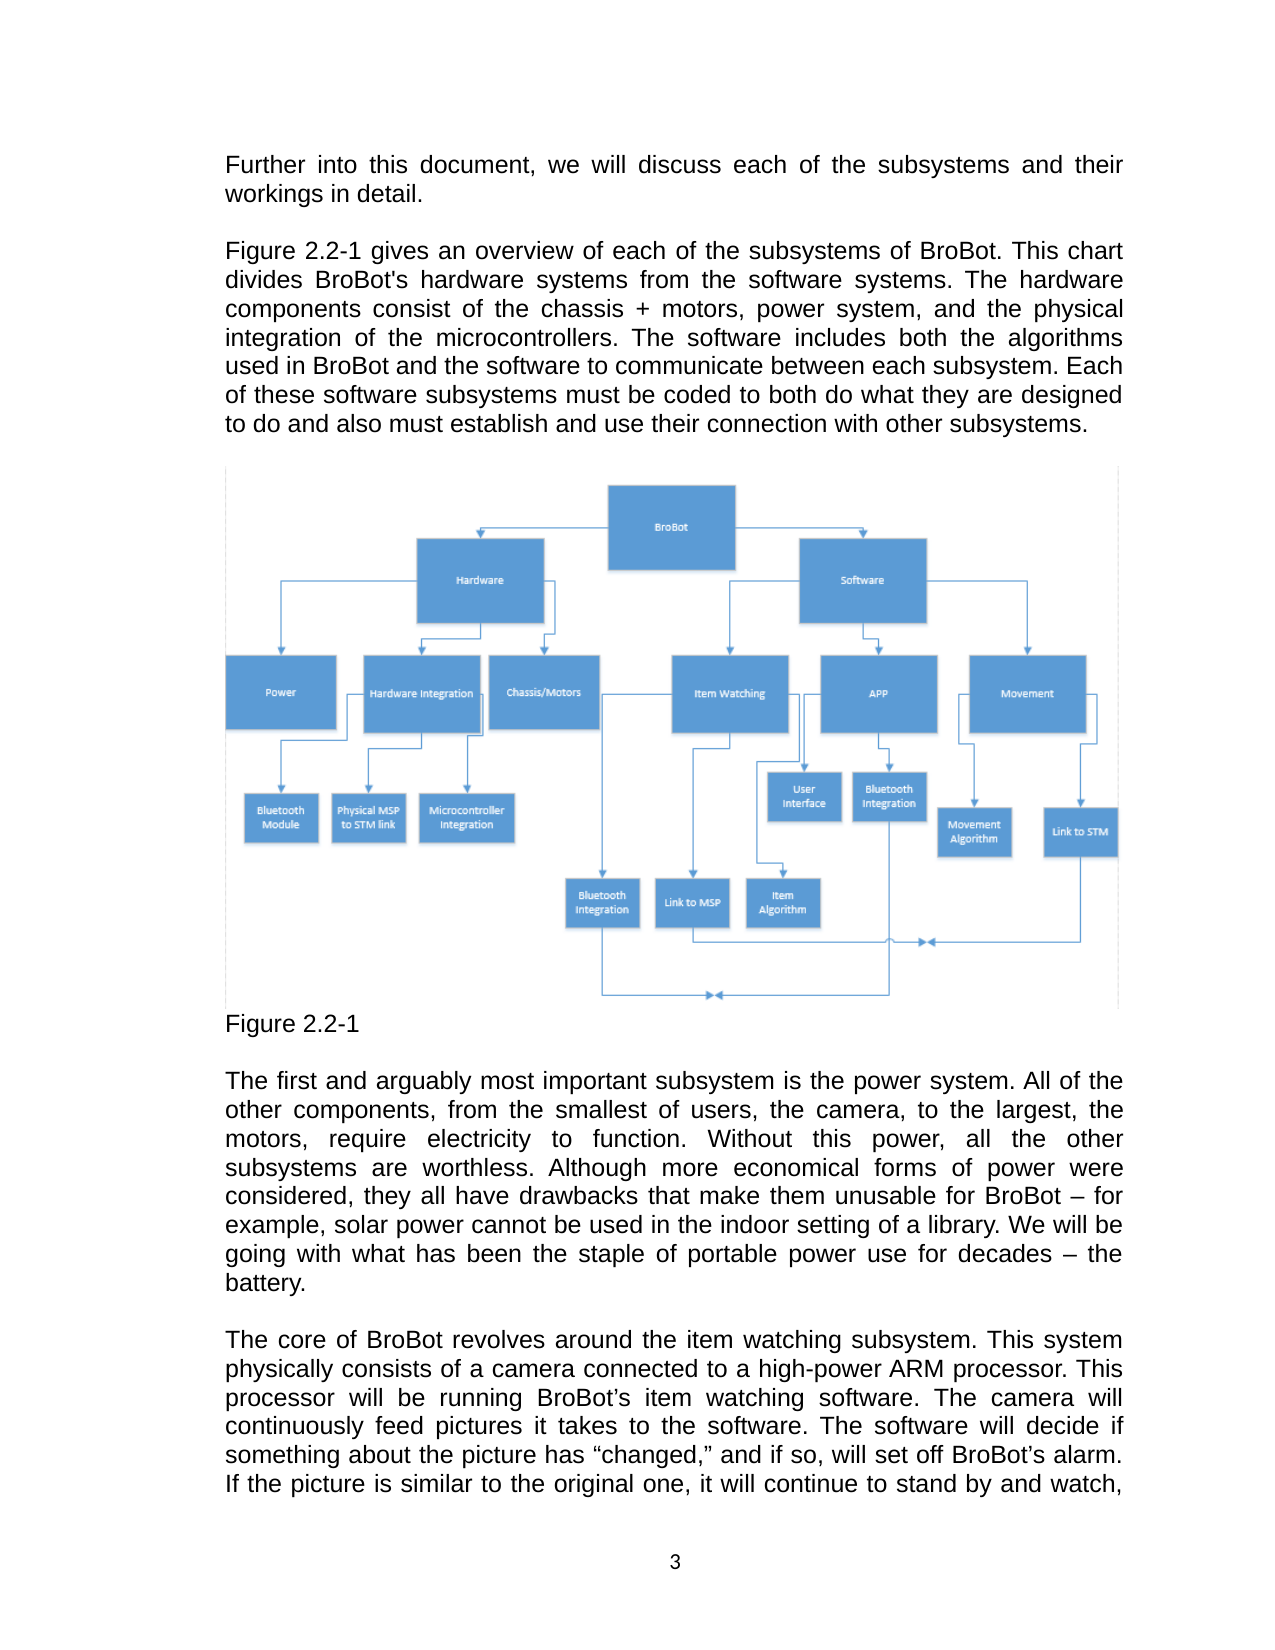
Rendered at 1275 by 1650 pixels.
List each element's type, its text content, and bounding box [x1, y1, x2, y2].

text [225, 1325, 1125, 1497]
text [225, 150, 1125, 207]
picture [225, 466, 1125, 1009]
text Figure 2.2-1 [225, 1009, 1125, 1037]
text Figure 2.2-1 gives an overview of each of the subsystems of BroBot. This chart divides BroBot's hardware systems from the software systems. The hardware components consist of the chassis + motors, power system, and the physical integration of the microcontrollers. The software includes both the algorithms used in BroBot and the software to communicate between each subsystem. Each of these software subsystems must be coded to both do what they are designed to do and also must establish and use their connection with other subsystems. [225, 236, 1125, 437]
text The first and arguably most important subsystem is the power system. All of the other components, from the smallest of users, the camera, to the largest, the motors, require electricity to function. Without this power, all the other subsystems are worthless. Although more economical forms of power were considered, they all have drawbacks that make them unusable for BroBot – for example, solar power cannot be used in the indoor setting of a library. We will be going with what has been the staple of portable power use for decades – the battery. [225, 1066, 1125, 1296]
